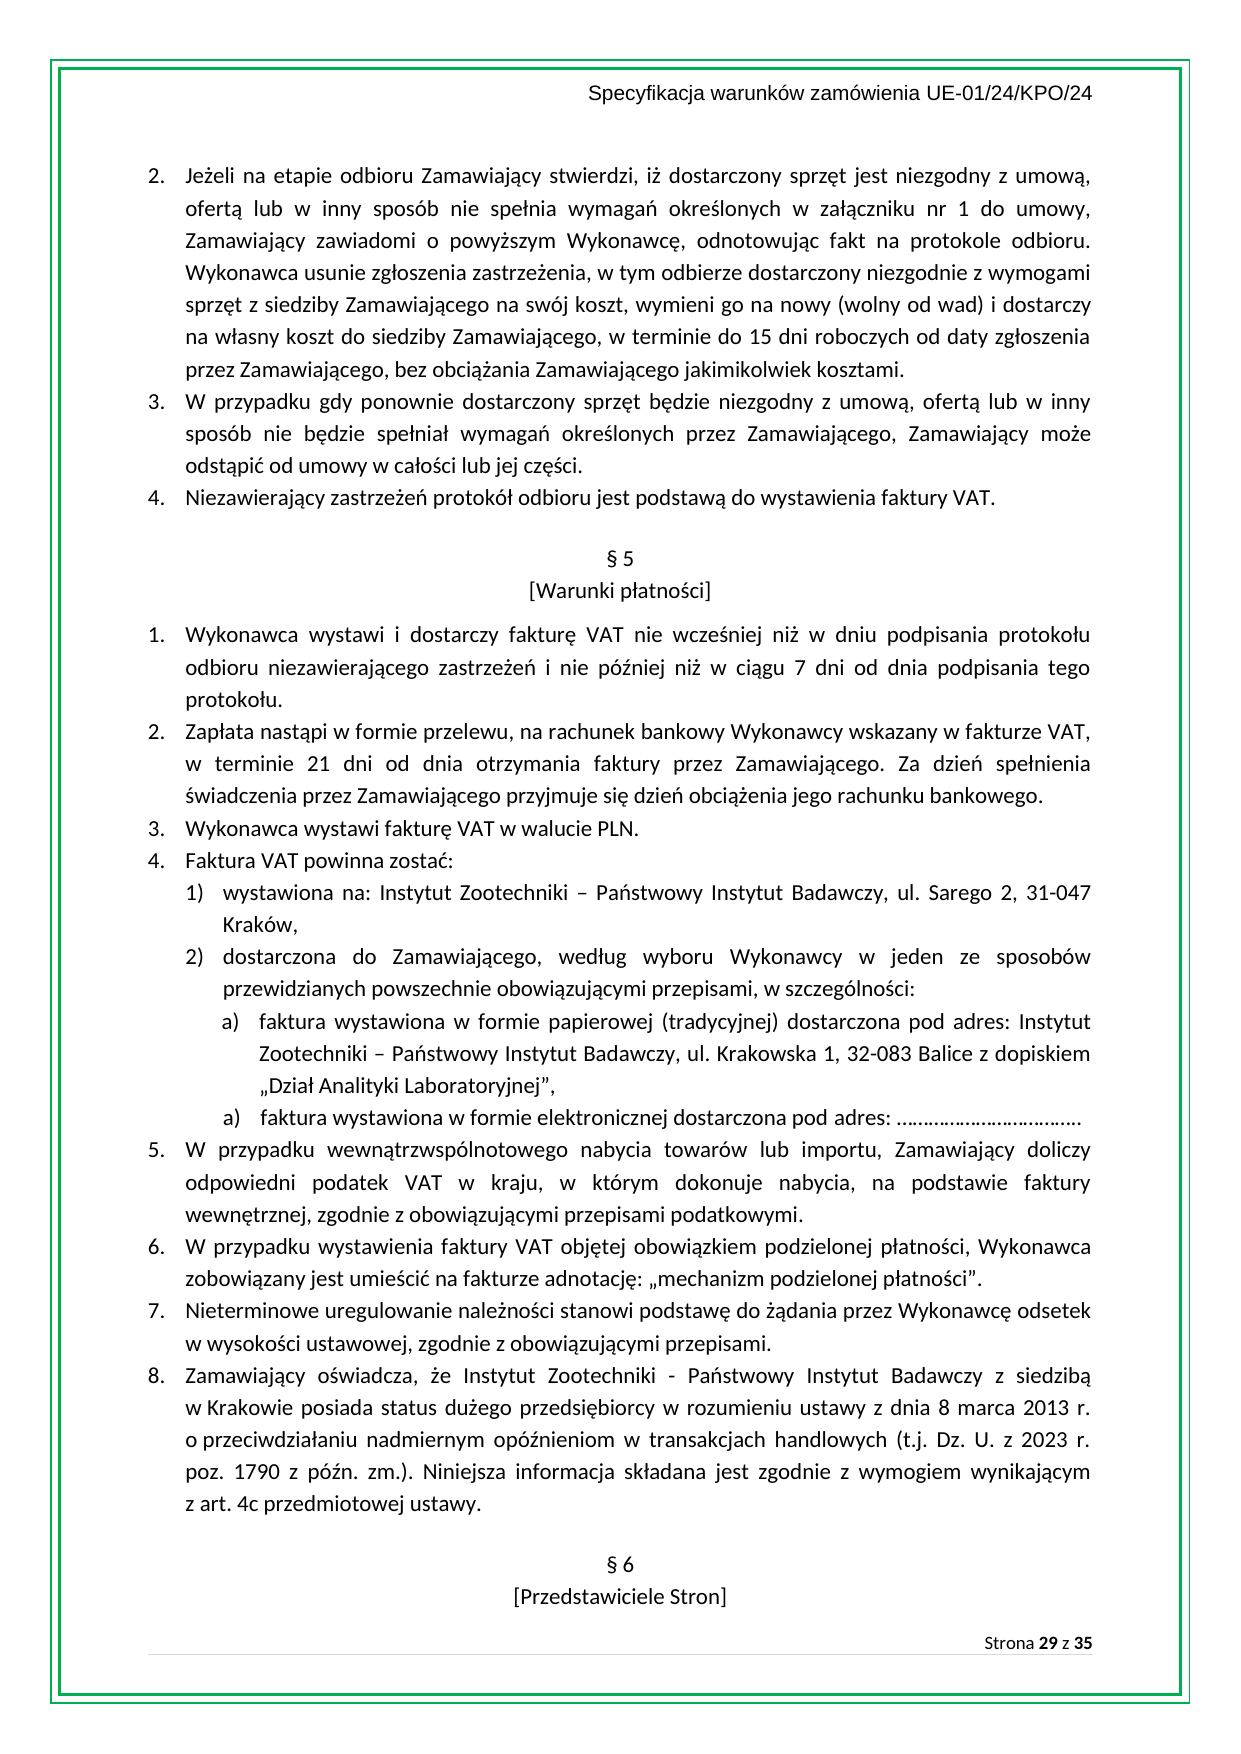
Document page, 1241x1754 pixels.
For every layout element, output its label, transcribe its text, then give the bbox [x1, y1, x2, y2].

list Niezawierający zastrzeżeń protokół odbioru jest podstawą do wystawienia faktury VAT. [148, 483, 1092, 511]
list W przypadku gdy ponownie dostarczony sprzęt będzie niezgodny z umową, ofertą lub w inny sposób nie będzie spełniał wymagań określonych przez Zamawiającego, Zamawiający może odstąpić od umowy w całości lub jej części. [148, 387, 1092, 479]
list Faktura VAT powinna zostać: [148, 846, 1092, 874]
list W przypadku wystawienia faktury VAT objętej obowiązkiem podzielonej płatności, Wykonawca zobowiązany jest umieścić na fakturze adnotację: „mechanizm podzielonej płatności”. [148, 1232, 1092, 1292]
text § 6 [148, 1550, 1092, 1578]
list dostarczona do Zamawiającego, według wyboru Wykonawcy w jeden ze sposobów przewidzianych powszechnie obowiązującymi przepisami, w szczególności: [185, 942, 1092, 1003]
list Zamawiający oświadcza, że Instytut Zootechniki - Państwowy Instytut Badawczy z siedzibą w Krakowie posiada status dużego przedsiębiorcy w rozumieniu ustawy z dnia 8 marca 2013 r. o przeciwdziałaniu nadmiernym opóźnieniom w transakcjach handlowych (t.j. Dz. U. z 2023 r. poz. 1790 z późn. zm.). Niniejsza informacja składana jest zgodnie z wymogiem wynikającym z art. 4c przedmiotowej ustawy. [148, 1361, 1092, 1518]
list Zapłata nastąpi w formie przelewu, na rachunek bankowy Wykonawcy wskazany w fakturze VAT, w terminie 21 dni od dnia otrzymania faktury przez Zamawiającego. Za dzień spełnienia świadczenia przez Zamawiającego przyjmuje się dzień obciążenia jego rachunku bankowego. [148, 717, 1092, 809]
list Nieterminowe uregulowanie należności stanowi podstawę do żądania przez Wykonawcę odsetek w wysokości ustawowej, zgodnie z obowiązującymi przepisami. [148, 1296, 1092, 1357]
list faktura wystawiona w formie elektronicznej dostarczona pod adres: …………………………….. [223, 1103, 1092, 1131]
text [Przedstawiciele Stron] [148, 1582, 1092, 1610]
list Jeżeli na etapie odbioru Zamawiający stwierdzi, iż dostarczony sprzęt jest niezgodny z umową, ofertą lub w inny sposób nie spełnia wymagań określonych w załączniku nr 1 do umowy, Zamawiający zawiadomi o powyższym Wykonawcę, odnotowując fakt na protokole odbioru. Wykonawca usunie zgłoszenia zastrzeżenia, w tym odbierze dostarczony niezgodnie z wymogami sprzęt z siedziby Zamawiającego na swój koszt, wymieni go na nowy (wolny od wad) i dostarczy na własny koszt do siedziby Zamawiającego, w terminie do 15 dni roboczych od daty zgłoszenia przez Zamawiającego, bez obciążania Zamawiającego jakimikolwiek kosztami. [148, 162, 1092, 383]
list wystawiona na: Instytut Zootechniki – Państwowy Instytut Badawczy, ul. Sarego 2, 31-047 Kraków, [185, 878, 1092, 938]
text § 5 [148, 544, 1092, 572]
list Wykonawca wystawi i dostarczy fakturę VAT nie wcześniej niż w dniu podpisania protokołu odbioru niezawierającego zastrzeżeń i nie później niż w ciągu 7 dni od dnia podpisania tego protokołu. [148, 621, 1092, 713]
list faktura wystawiona w formie papierowej (tradycyjnej) dostarczona pod adres: Instytut Zootechniki – Państwowy Instytut Badawczy, ul. Krakowska 1, 32-083 Balice z dopiskiem „Dział Analityki Laboratoryjnej”, [221, 1007, 1092, 1099]
list W przypadku wewnątrzwspólnotowego nabycia towarów lub importu, Zamawiający doliczy odpowiedni podatek VAT w kraju, w którym dokonuje nabycia, na podstawie faktury wewnętrznej, zgodnie z obowiązującymi przepisami podatkowymi. [148, 1136, 1092, 1228]
text [Warunki płatności] [148, 576, 1092, 604]
list Wykonawca wystawi fakturę VAT w walucie PLN. [148, 814, 1092, 842]
